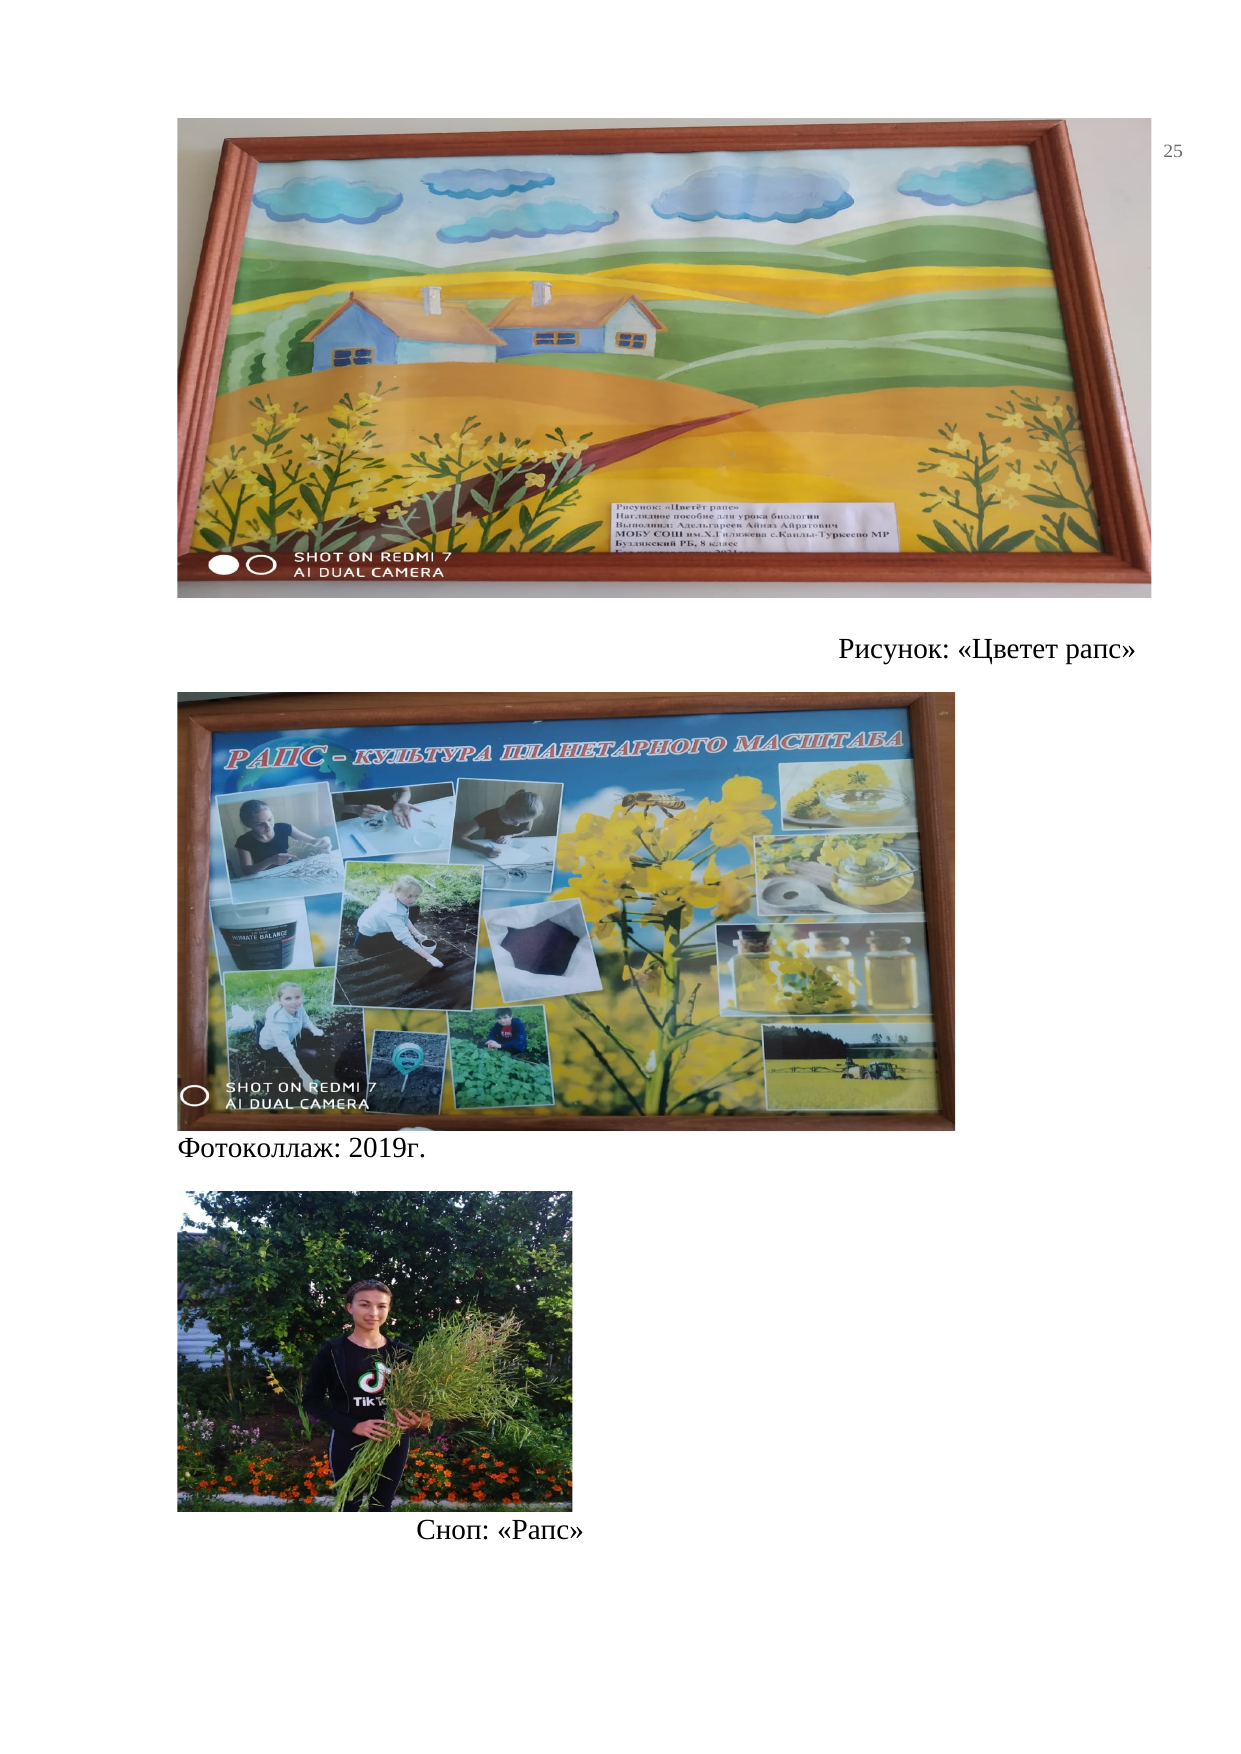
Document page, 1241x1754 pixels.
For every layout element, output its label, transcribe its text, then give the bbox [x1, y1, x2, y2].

text Фотоколлаж: 2019г. [177, 1130, 1152, 1164]
picture [177, 118, 1152, 598]
picture [177, 692, 956, 1131]
text Сноп: «Рапс» [177, 1512, 1152, 1546]
text Рисунок: «Цветет рапс» [177, 631, 1152, 665]
picture [177, 1191, 573, 1512]
